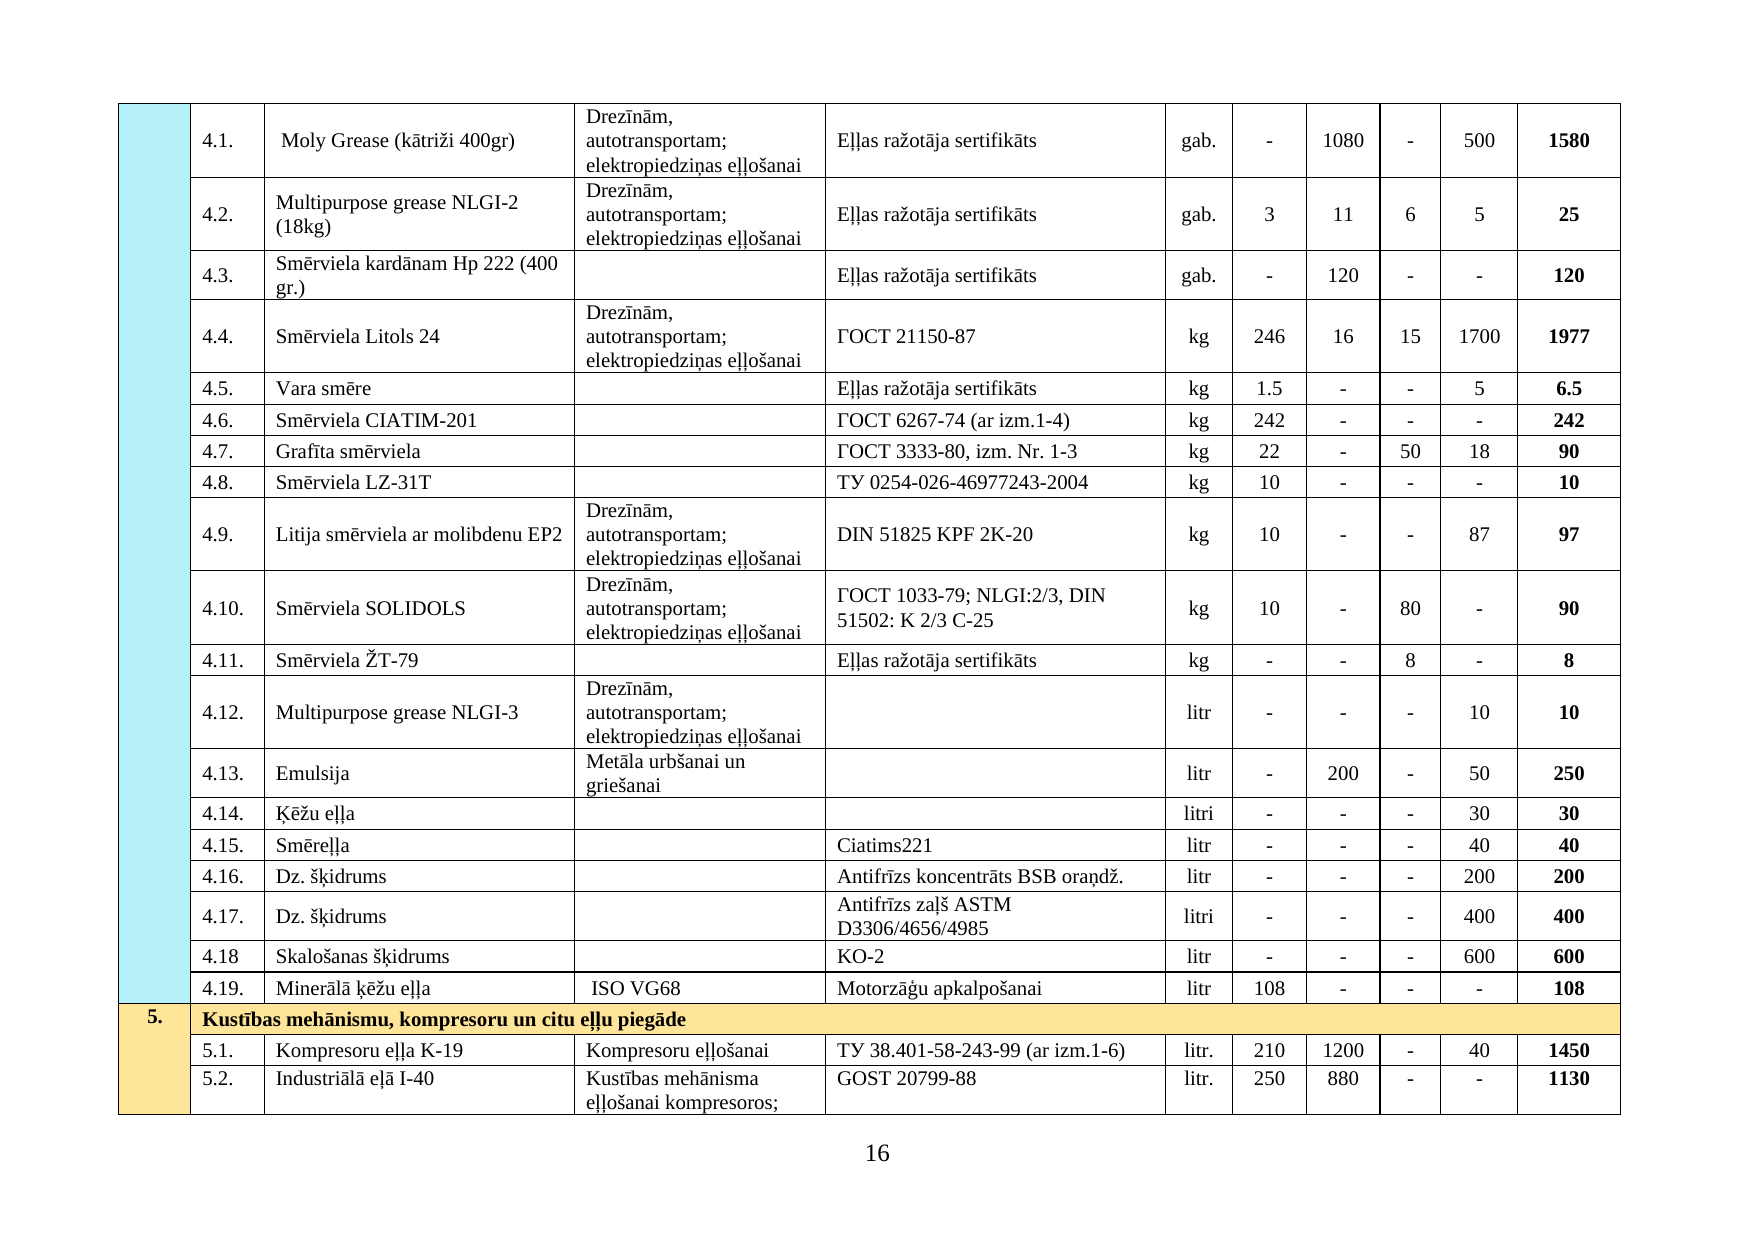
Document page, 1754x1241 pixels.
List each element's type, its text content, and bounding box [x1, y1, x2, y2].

table_cell - [1381, 830, 1440, 860]
table_cell 6.5 [1518, 373, 1620, 403]
table_cell Metāla urbšanai un griešanai [575, 749, 825, 797]
table_cell Dz. šķidrums [265, 861, 574, 891]
table_cell - [1233, 749, 1306, 797]
table_cell - [1233, 104, 1306, 177]
table_cell 5 [1441, 178, 1517, 250]
table_cell kg [1166, 300, 1232, 372]
table_cell - [1307, 373, 1379, 403]
table_cell 11 [1307, 178, 1379, 250]
table_cell Smērviela CIATIM-201 [265, 405, 574, 435]
table_cell Ķēžu eļļa [265, 798, 574, 828]
table_cell Antifrīzs koncentrāts BSB oraņdž. [826, 861, 1165, 891]
table_cell Motorzāģu apkalpošanai [826, 973, 1165, 1003]
table_cell [575, 467, 825, 497]
table_cell - [1381, 1035, 1440, 1065]
table_cell 10 [1233, 498, 1306, 570]
table_cell 400 [1441, 892, 1517, 940]
table_cell 4.2. [191, 178, 264, 250]
table_cell 242 [1233, 405, 1306, 435]
table_cell gab. [1166, 251, 1232, 299]
table_cell 1200 [1307, 1035, 1379, 1065]
table_cell 4.13. [191, 749, 264, 797]
table_cell 16 [1307, 300, 1379, 372]
table_cell ISO VG68 [575, 973, 825, 1003]
table_cell [575, 645, 825, 675]
table_cell KO-2 [826, 941, 1165, 971]
table_cell Drezīnām, autotransportam; elektropiedziņas eļļošanai [575, 300, 825, 372]
table_cell - [1307, 498, 1379, 570]
table_cell 200 [1518, 861, 1620, 891]
table_cell 4.15. [191, 830, 264, 860]
table_cell kg [1166, 498, 1232, 570]
table_cell Kustības mehānismu, kompresoru un citu eļļu piegāde [191, 1004, 1620, 1034]
table_cell kg [1166, 467, 1232, 497]
table_cell Multipurpose grease NLGI-2 (18kg) [265, 178, 574, 250]
table_cell ГОСТ 6267-74 (ar izm.1-4) [826, 405, 1165, 435]
table_cell - [1381, 467, 1440, 497]
table_cell 40 [1441, 830, 1517, 860]
table_cell - [1441, 571, 1517, 644]
table_cell litr [1166, 676, 1232, 748]
table_cell - [1381, 973, 1440, 1003]
table_cell - [1233, 861, 1306, 891]
table_cell Drezīnām, autotransportam; elektropiedziņas eļļošanai [575, 178, 825, 250]
table_cell litr. [1166, 1066, 1232, 1114]
table_cell 246 [1233, 300, 1306, 372]
table_cell 22 [1233, 436, 1306, 466]
table_cell - [1307, 436, 1379, 466]
table_cell Drezīnām, autotransportam; elektropiedziņas eļļošanai [575, 104, 825, 177]
table_cell - [1233, 645, 1306, 675]
table_cell - [1441, 251, 1517, 299]
table_cell kg [1166, 645, 1232, 675]
table_cell 4.7. [191, 436, 264, 466]
table_cell 90 [1518, 436, 1620, 466]
table_cell - [1441, 467, 1517, 497]
table_cell litr [1166, 861, 1232, 891]
table_cell - [1381, 373, 1440, 403]
table_cell [826, 676, 1165, 748]
table_cell - [1307, 676, 1379, 748]
table_cell Eļļas ražotāja sertifikāts [826, 178, 1165, 250]
table_cell 1450 [1518, 1035, 1620, 1065]
table_cell - [1307, 830, 1379, 860]
table_cell 30 [1518, 798, 1620, 828]
table_cell litr [1166, 941, 1232, 971]
table_cell - [1441, 405, 1517, 435]
table_cell 8 [1381, 645, 1440, 675]
table_cell Grafīta smērviela [265, 436, 574, 466]
table_cell [575, 251, 825, 299]
table_cell 87 [1441, 498, 1517, 570]
table_cell 30 [1441, 798, 1517, 828]
table_cell litri [1166, 798, 1232, 828]
table_cell Drezīnām, autotransportam; elektropiedziņas eļļošanai [575, 571, 825, 644]
table_cell 80 [1381, 571, 1440, 644]
table_cell 4.11. [191, 645, 264, 675]
table_cell 200 [1441, 861, 1517, 891]
table_cell ТУ 0254-026-46977243-2004 [826, 467, 1165, 497]
table_cell 1.5 [1233, 373, 1306, 403]
table_cell 1130 [1518, 1066, 1620, 1114]
table_cell 242 [1518, 405, 1620, 435]
table_cell Smēreļļa [265, 830, 574, 860]
table_cell Dz. šķidrums [265, 892, 574, 940]
table_cell Eļļas ražotāja sertifikāts [826, 251, 1165, 299]
table_cell ГОСТ 21150-87 [826, 300, 1165, 372]
table_cell ГОСТ 1033-79; NLGI:2/3, DIN 51502: K 2/3 C-25 [826, 571, 1165, 644]
table_cell 4.6. [191, 405, 264, 435]
table_cell 6 [1381, 178, 1440, 250]
table_cell 500 [1441, 104, 1517, 177]
table_cell 3 [1233, 178, 1306, 250]
table_cell Smērviela LZ-31T [265, 467, 574, 497]
table_cell 210 [1233, 1035, 1306, 1065]
table_cell Emulsija [265, 749, 574, 797]
table_cell 4.1. [191, 104, 264, 177]
table_cell 120 [1307, 251, 1379, 299]
table_cell 4.16. [191, 861, 264, 891]
table_cell - [1233, 830, 1306, 860]
table_cell Vara smēre [265, 373, 574, 403]
table_cell - [1441, 1066, 1517, 1114]
table_cell Antifrīzs zaļš ASTM D3306/4656/4985 [826, 892, 1165, 940]
table_cell litr [1166, 973, 1232, 1003]
table_cell - [1307, 861, 1379, 891]
table_cell - [1381, 1066, 1440, 1114]
table_cell - [1307, 571, 1379, 644]
table_cell Ciatims221 [826, 830, 1165, 860]
table_cell 4. [119, 104, 190, 1003]
table_cell 5 [1441, 373, 1517, 403]
table_cell Smērviela kardānam Hp 222 (400 gr.) [265, 251, 574, 299]
table_cell kg [1166, 571, 1232, 644]
table_cell litr [1166, 749, 1232, 797]
table_cell - [1441, 973, 1517, 1003]
table_cell Drezīnām, autotransportam; elektropiedziņas eļļošanai [575, 498, 825, 570]
table_cell - [1381, 941, 1440, 971]
table_cell [575, 405, 825, 435]
table_cell - [1381, 749, 1440, 797]
table_cell Multipurpose grease NLGI-3 [265, 676, 574, 748]
table_cell - [1307, 645, 1379, 675]
table_cell Drezīnām, autotransportam; elektropiedziņas eļļošanai [575, 676, 825, 748]
table_cell 1700 [1441, 300, 1517, 372]
table_cell - [1381, 676, 1440, 748]
table_cell - [1381, 861, 1440, 891]
table_cell Litija smērviela ar molibdenu EP2 [265, 498, 574, 570]
table_cell DIN 51825 KPF 2K-20 [826, 498, 1165, 570]
table_cell [826, 798, 1165, 828]
table_cell - [1307, 405, 1379, 435]
table_cell 25 [1518, 178, 1620, 250]
table_cell 8 [1518, 645, 1620, 675]
table_cell 600 [1518, 941, 1620, 971]
table_cell gab. [1166, 104, 1232, 177]
table_cell 4.14. [191, 798, 264, 828]
table_cell [575, 861, 825, 891]
table_cell 10 [1518, 676, 1620, 748]
table_cell 5. [119, 1004, 190, 1114]
table_cell - [1381, 892, 1440, 940]
table_cell kg [1166, 373, 1232, 403]
table_cell 4.17. [191, 892, 264, 940]
table_cell - [1441, 645, 1517, 675]
table_cell 250 [1518, 749, 1620, 797]
table_cell ГОСТ 3333-80, izm. Nr. 1-3 [826, 436, 1165, 466]
table_cell 250 [1233, 1066, 1306, 1114]
table_cell 4.5. [191, 373, 264, 403]
table_cell 50 [1441, 749, 1517, 797]
table_cell - [1307, 973, 1379, 1003]
table_cell - [1381, 498, 1440, 570]
table_cell 18 [1441, 436, 1517, 466]
table_cell Minerālā ķēžu eļļa [265, 973, 574, 1003]
table_cell - [1381, 251, 1440, 299]
table_cell [575, 941, 825, 971]
table_cell - [1381, 104, 1440, 177]
table_cell - [1233, 941, 1306, 971]
table_cell - [1381, 798, 1440, 828]
table_cell - [1307, 467, 1379, 497]
table_cell 50 [1381, 436, 1440, 466]
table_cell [575, 1066, 825, 1114]
table_cell - [1233, 892, 1306, 940]
table_cell - [1233, 676, 1306, 748]
table_cell - [1307, 892, 1379, 940]
table_cell 10 [1518, 467, 1620, 497]
table_cell 600 [1441, 941, 1517, 971]
table_cell 40 [1518, 830, 1620, 860]
table_cell 4.4. [191, 300, 264, 372]
table_cell 400 [1518, 892, 1620, 940]
table_cell [826, 749, 1165, 797]
table_cell 15 [1381, 300, 1440, 372]
table_cell - [1233, 798, 1306, 828]
table_cell 10 [1233, 467, 1306, 497]
table_cell litri [1166, 892, 1232, 940]
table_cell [265, 1066, 574, 1114]
table_cell 4.12. [191, 676, 264, 748]
table_cell 40 [1441, 1035, 1517, 1065]
table_cell 4.3. [191, 251, 264, 299]
table_cell 1080 [1307, 104, 1379, 177]
table_cell - [1381, 405, 1440, 435]
table_cell litr [1166, 830, 1232, 860]
table_cell Kompresoru eļļošanai [575, 1035, 825, 1065]
table_cell 120 [1518, 251, 1620, 299]
table_cell 1977 [1518, 300, 1620, 372]
table_cell [575, 798, 825, 828]
table_cell Smērviela SOLIDOLS [265, 571, 574, 644]
table_cell Eļļas ražotāja sertifikāts [826, 645, 1165, 675]
table_cell 880 [1307, 1066, 1379, 1114]
table_cell Smērviela ŽT-79 [265, 645, 574, 675]
table_cell Skalošanas šķidrums [265, 941, 574, 971]
table_cell 4.18 [191, 941, 264, 971]
table_cell litr. [1166, 1035, 1232, 1065]
table_cell GOST 20799-88 [826, 1066, 1165, 1114]
table_cell 90 [1518, 571, 1620, 644]
table_cell [575, 436, 825, 466]
table_cell 5.1. [191, 1035, 264, 1065]
table_cell Eļļas ražotāja sertifikāts [826, 373, 1165, 403]
table_cell - [1307, 798, 1379, 828]
table_cell Eļļas ražotāja sertifikāts [826, 104, 1165, 177]
table_cell 108 [1233, 973, 1306, 1003]
table_cell 97 [1518, 498, 1620, 570]
table_cell 4.19. [191, 973, 264, 1003]
table_cell [575, 830, 825, 860]
table_cell kg [1166, 436, 1232, 466]
table_cell Kompresoru eļļa K-19 [265, 1035, 574, 1065]
table_cell gab. [1166, 178, 1232, 250]
table_cell Smērviela Litols 24 [265, 300, 574, 372]
table_cell 108 [1518, 973, 1620, 1003]
table_cell 5.2. [191, 1066, 264, 1114]
table_cell Moly Grease (kātriži 400gr) [265, 104, 574, 177]
table_cell 4.9. [191, 498, 264, 570]
table_cell 200 [1307, 749, 1379, 797]
table_cell 1580 [1518, 104, 1620, 177]
table_cell kg [1166, 405, 1232, 435]
table_cell 10 [1233, 571, 1306, 644]
table_cell 10 [1441, 676, 1517, 748]
table_cell 4.8. [191, 467, 264, 497]
table_cell - [1307, 941, 1379, 971]
table_cell [575, 373, 825, 403]
table_cell [575, 892, 825, 940]
table_cell - [1233, 251, 1306, 299]
table_cell 4.10. [191, 571, 264, 644]
table_cell ТУ 38.401-58-243-99 (ar izm.1-6) [826, 1035, 1165, 1065]
